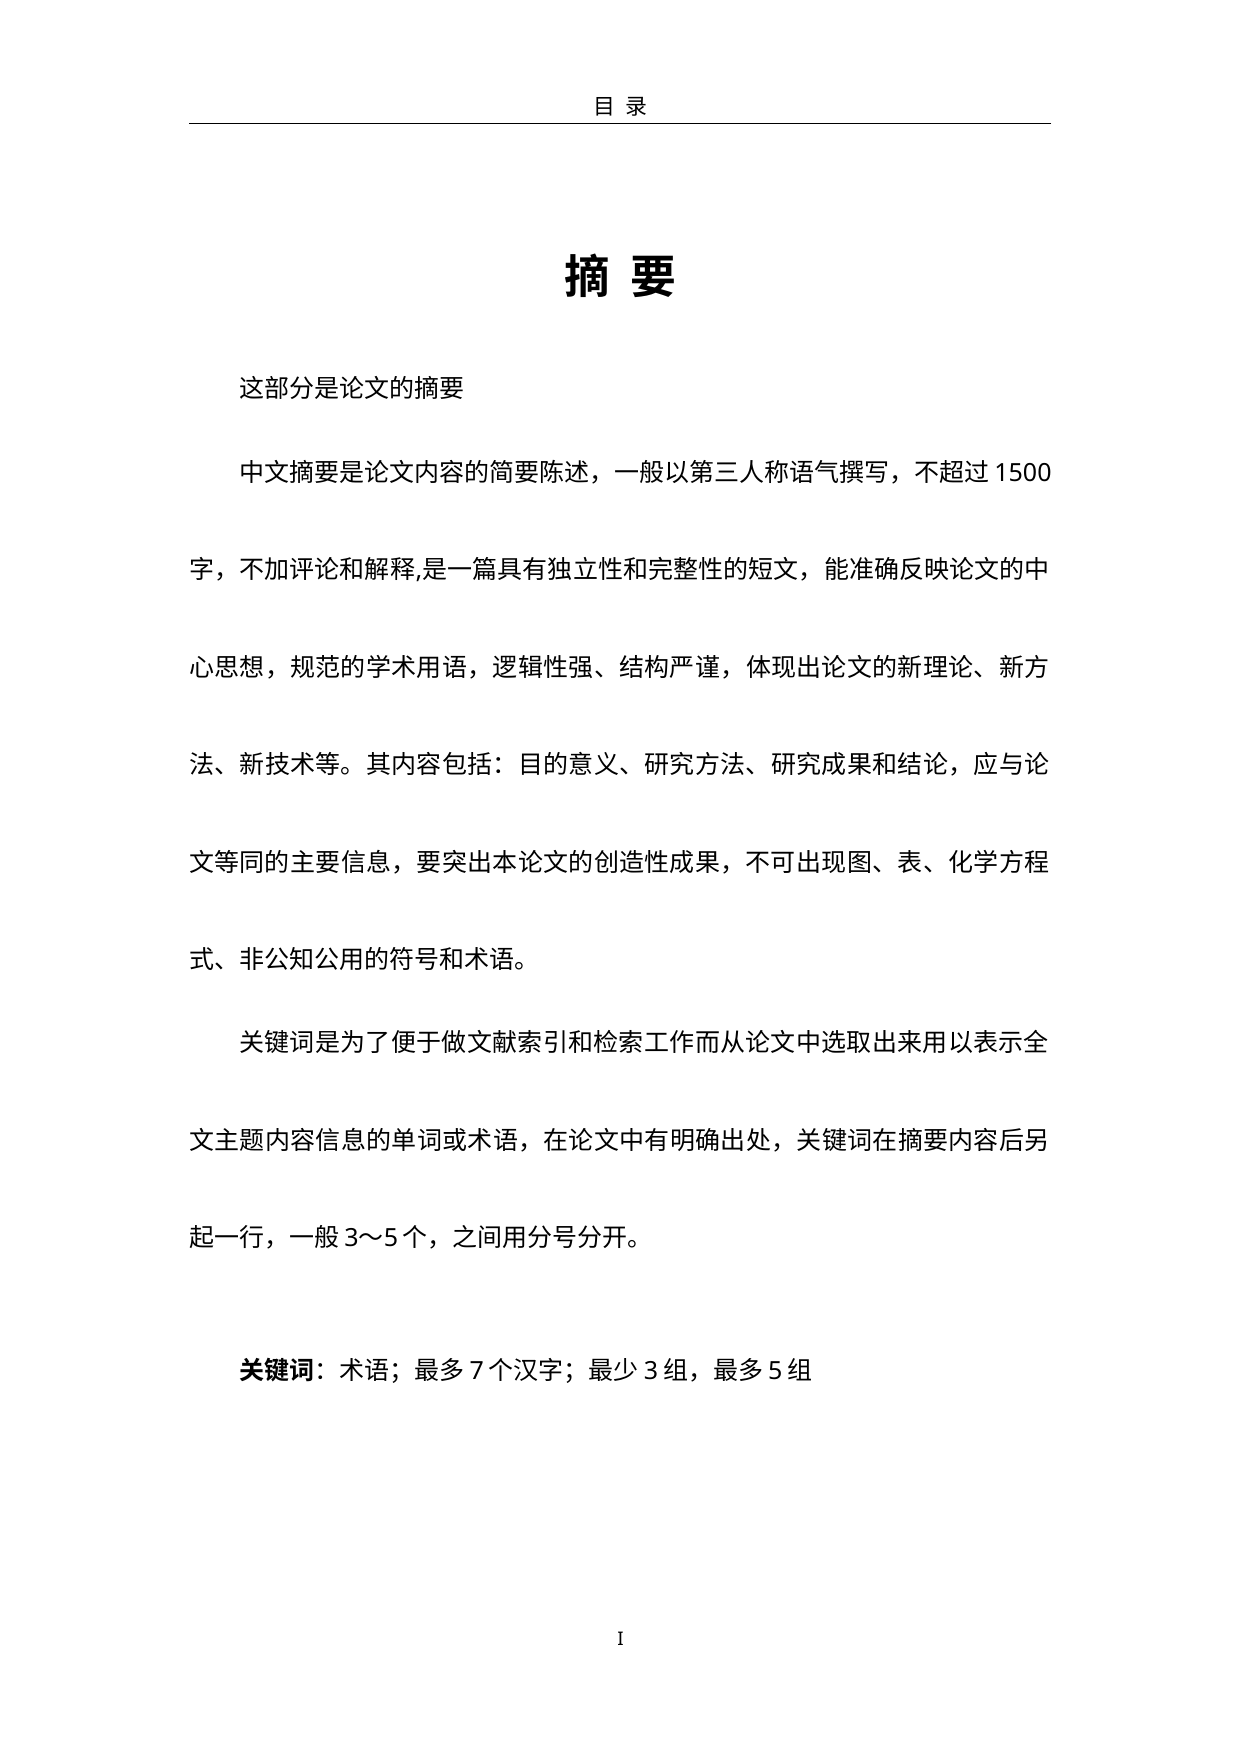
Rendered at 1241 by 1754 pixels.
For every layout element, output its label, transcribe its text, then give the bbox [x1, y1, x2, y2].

text 中文摘要是论文内容的简要陈述，一般以第三人称语气撰写，不超过1500字，不加评论和解释,是一篇具有独立性和完整性的短文，能准确反映论文的中心思想，规范的学术用语，逻辑性强、结构严谨，体现出论文的新理论、新方法、新技术等。其内容包括：目的意义、研究方法、研究成果和结论，应与论文等同的主要信息，要突出本论文的创造性成果，不可出现图、表、化学方程式、非公知公用的符号和术语。 [189, 438, 1051, 990]
text 关键词：术语；最多7个汉字；最少3组，最多5组 [189, 1336, 1051, 1401]
text 关键词是为了便于做文献索引和检索工作而从论文中选取出来用以表示全文主题内容信息的单词或术语，在论文中有明确出处，关键词在摘要内容后另起一行，一般3～5个，之间用分号分开。 [189, 1008, 1051, 1268]
subtitle 摘 要 [189, 224, 1051, 322]
text 这部分是论文的摘要 [189, 354, 1051, 419]
